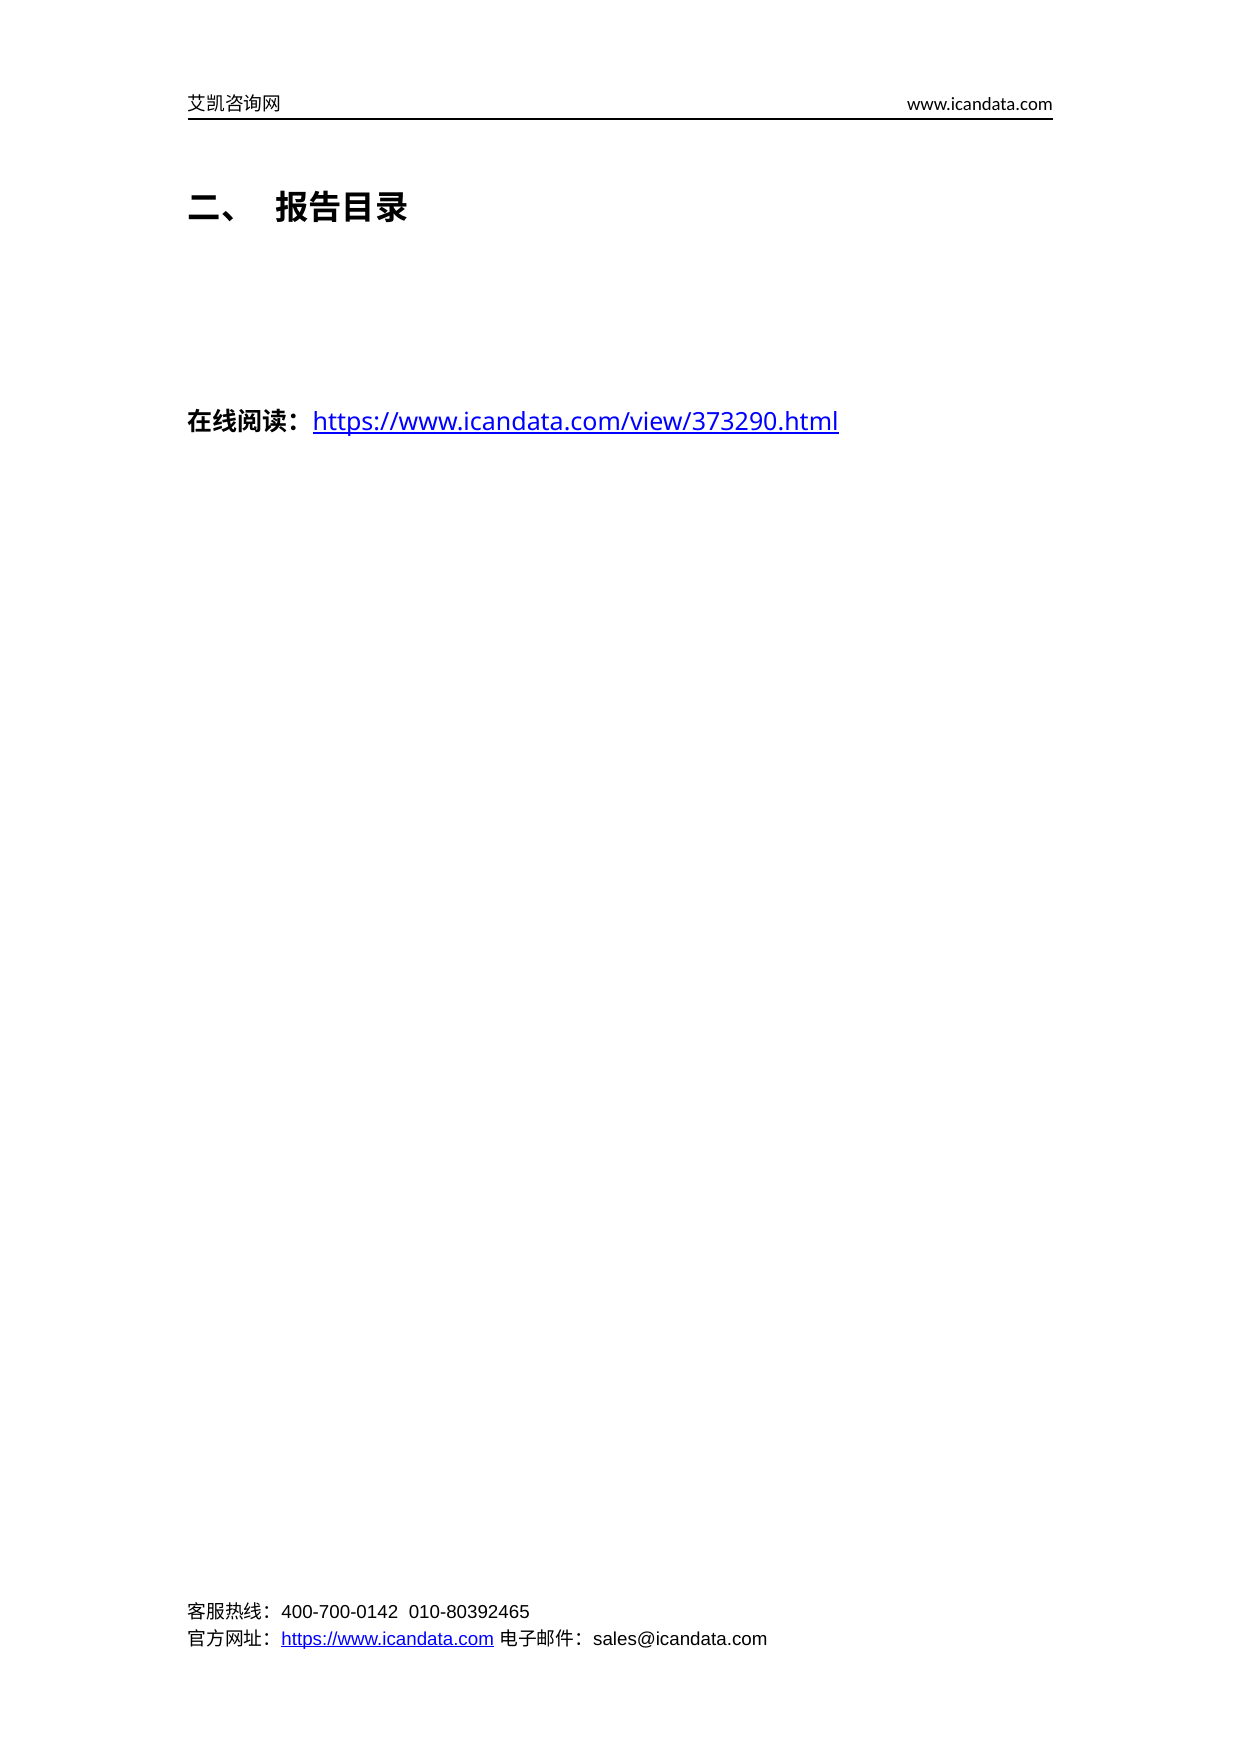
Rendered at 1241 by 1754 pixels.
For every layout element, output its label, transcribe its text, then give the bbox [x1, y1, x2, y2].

subtitle 报告目录 [187, 172, 1053, 237]
text 在线阅读：https://www.icandata.com/view/373290.html [187, 387, 1053, 452]
